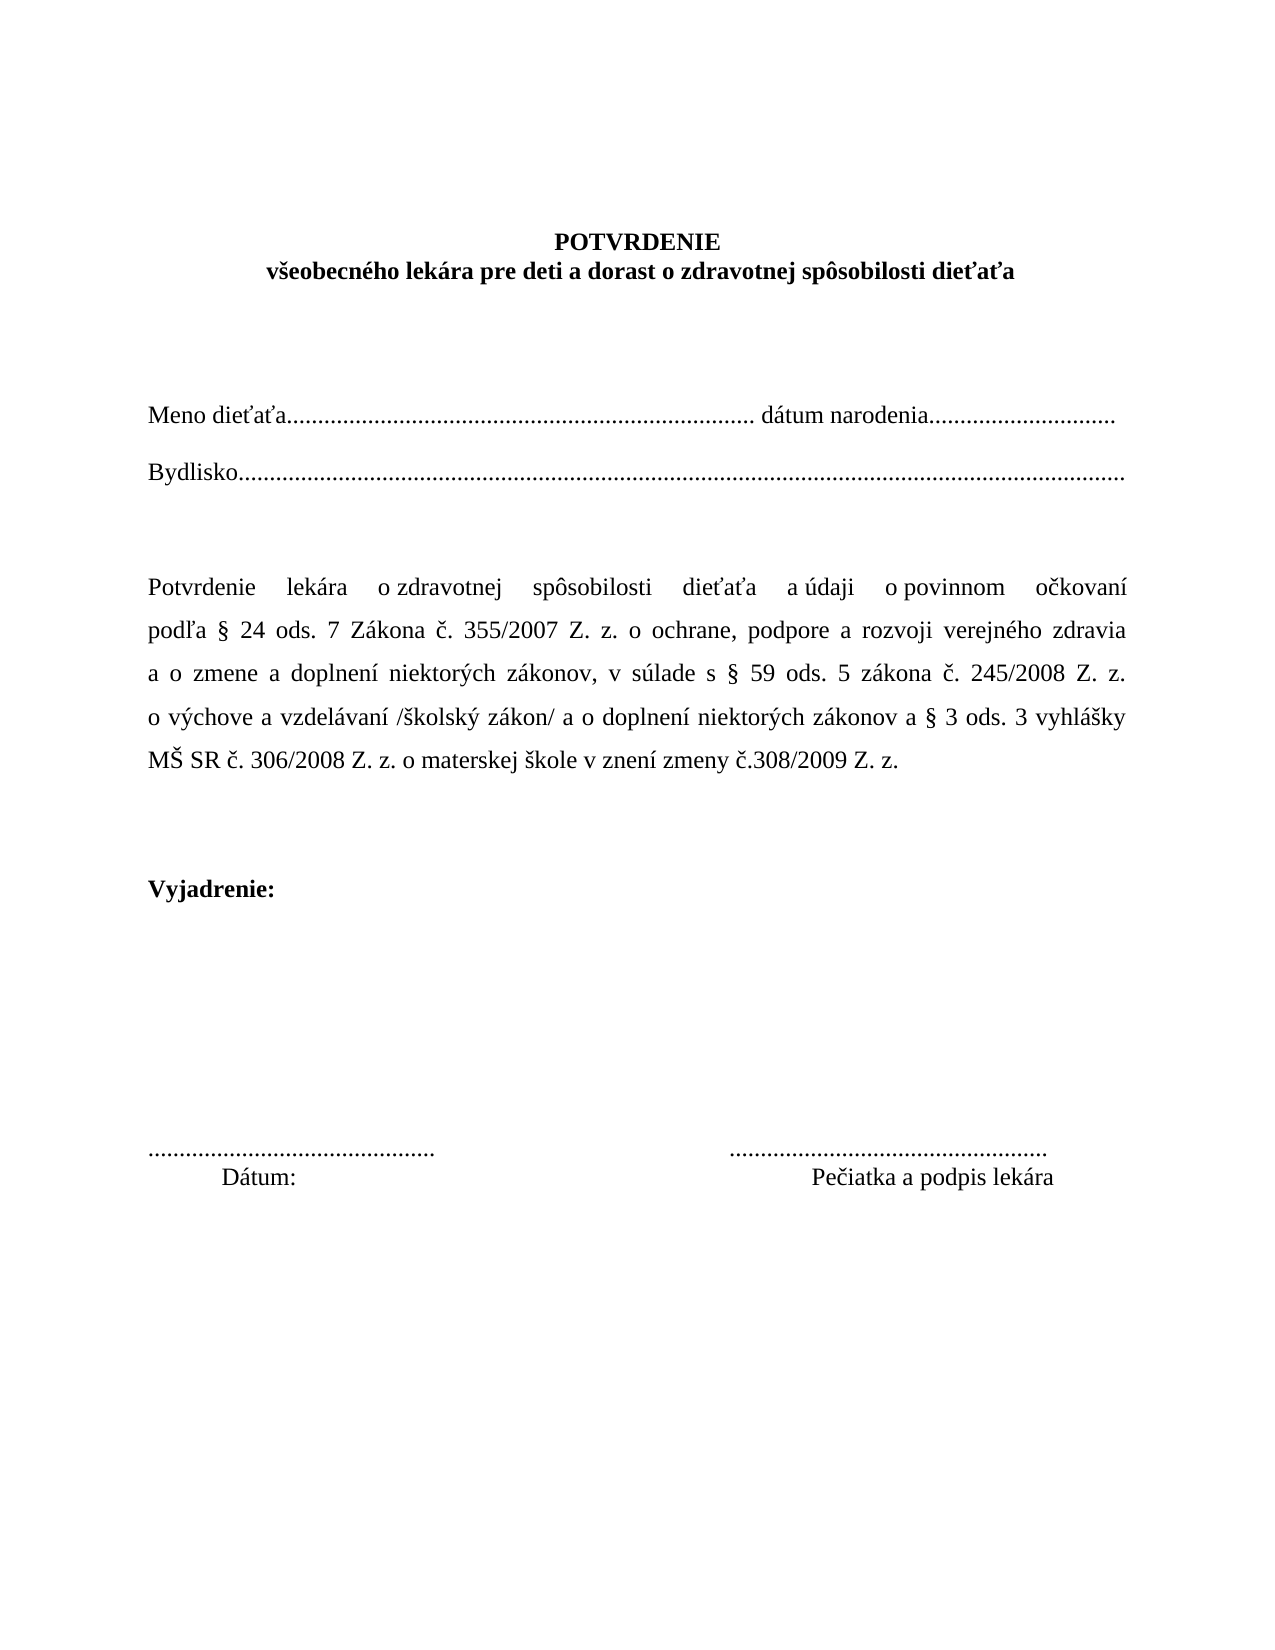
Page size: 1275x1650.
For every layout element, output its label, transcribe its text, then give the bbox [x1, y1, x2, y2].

text POTVRDENIE [148, 227, 1127, 256]
text Potvrdenie lekára o zdravotnej spôsobilosti dieťaťa a údaji o povinnom očkovaní podľa § 24 ods. 7 Zákona č. 355/2007 Z. z. o ochrane, podpore a rozvoji verejného zdravia a o zmene a doplnení niektorých zákonov, v súlade s § 59 ods. 5 zákona č. 245/2008 Z. z. o výchove a vzdelávaní /školský zákon/ a o doplnení niektorých zákonov a § 3 ods. 3 vyhlášky MŠ SR č. 306/2008 Z. z. o materskej škole v znení zmeny č.308/2009 Z. z. [148, 572, 1127, 773]
text Vyjadrenie: [148, 874, 1127, 903]
text .............................................. ................................................... [148, 1133, 1127, 1162]
text Meno dieťaťa........................................................................... dátum narodenia.............................. [148, 400, 1127, 428]
text Dátum: Pečiatka a podpis lekára [148, 1162, 1127, 1190]
text všeobecného lekára pre deti a dorast o zdravotnej spôsobilosti dieťaťa [148, 256, 1127, 285]
text Bydlisko.............................................................................................................................................. [148, 457, 1127, 486]
